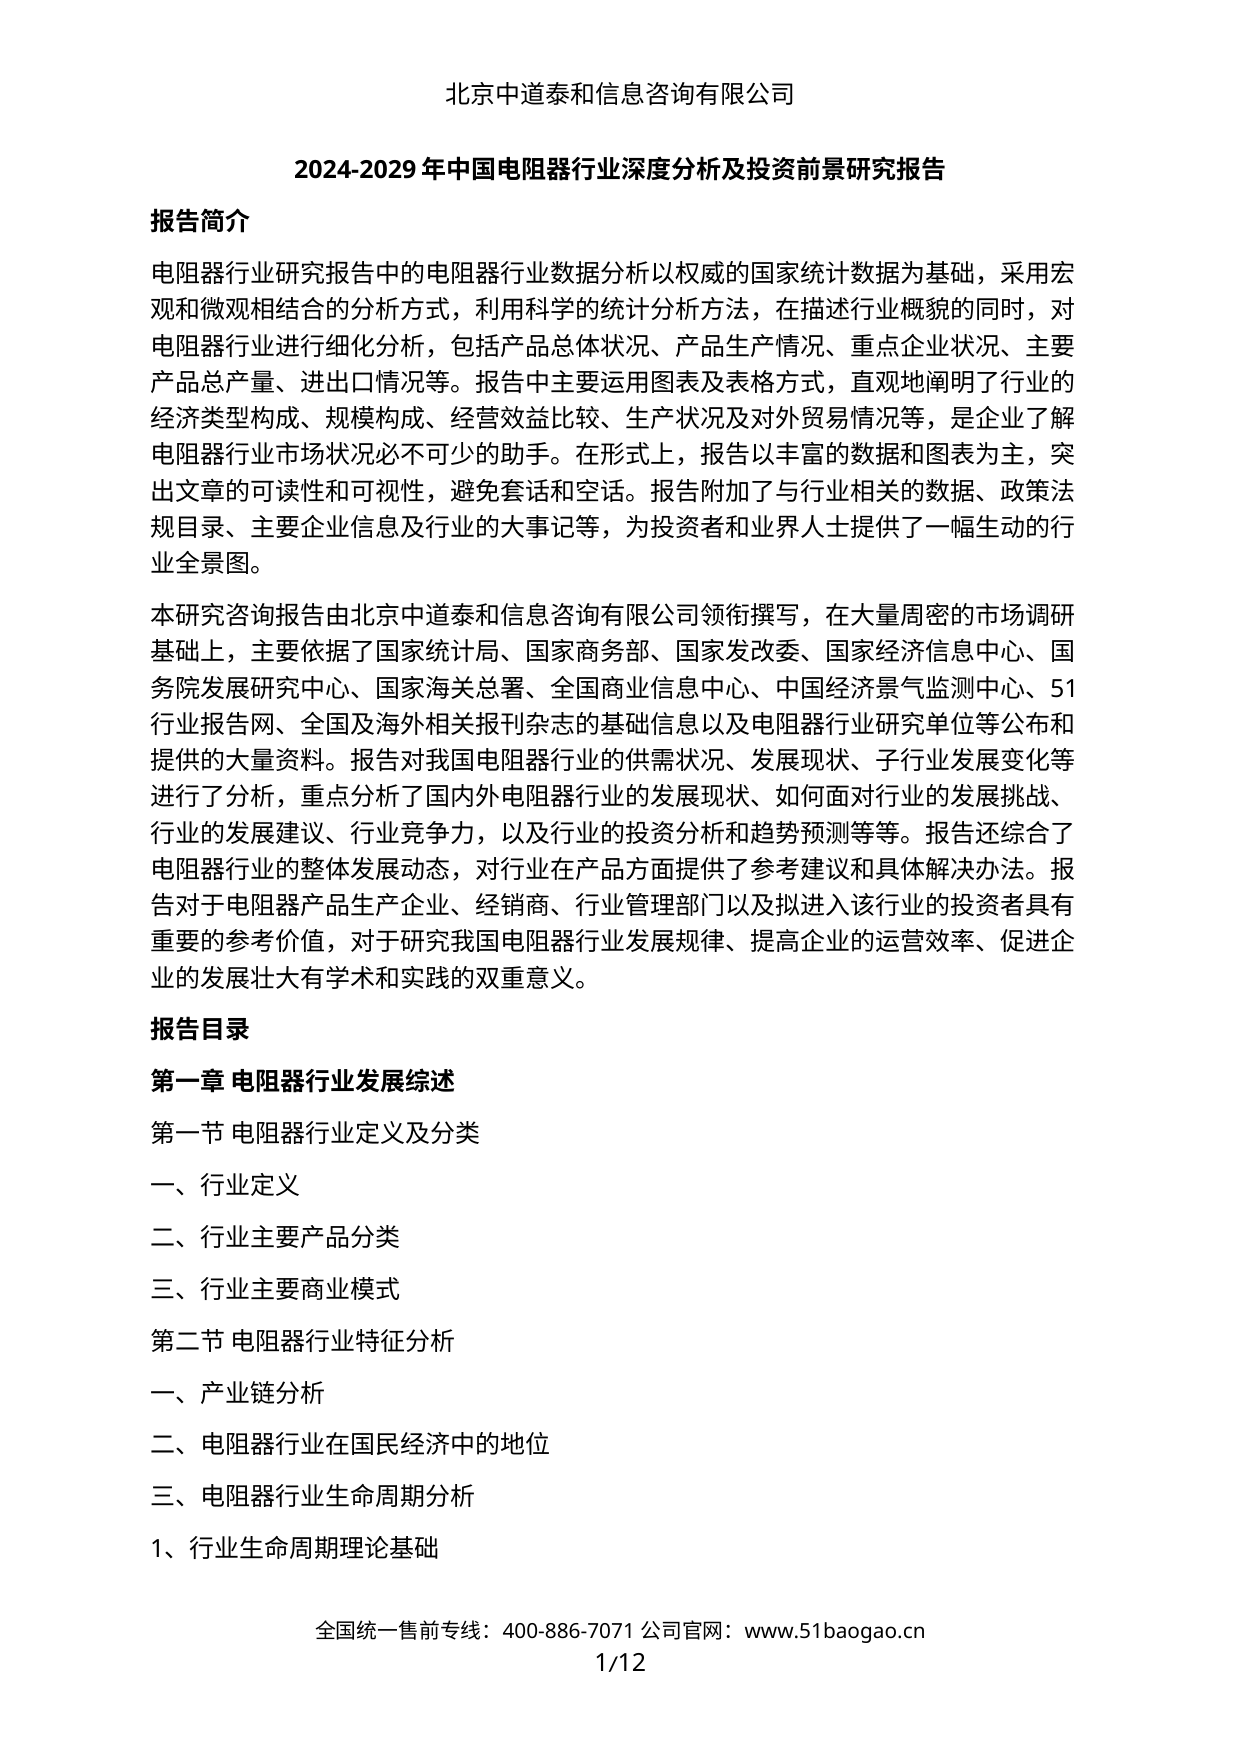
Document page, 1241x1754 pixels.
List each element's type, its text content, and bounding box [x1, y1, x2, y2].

text 报告简介 [150, 202, 1090, 238]
text 2024-2029年中国电阻器行业深度分析及投资前景研究报告 [150, 150, 1090, 186]
text 二、电阻器行业在国民经济中的地位 [150, 1425, 1090, 1461]
text 第一章 电阻器行业发展综述 [150, 1062, 1090, 1098]
text 二、行业主要产品分类 [150, 1217, 1090, 1254]
text 三、电阻器行业生命周期分析 [150, 1477, 1090, 1513]
text 一、产业链分析 [150, 1373, 1090, 1409]
text 第一节 电阻器行业定义及分类 [150, 1114, 1090, 1150]
text 1、行业生命周期理论基础 [150, 1529, 1090, 1565]
text 三、行业主要商业模式 [150, 1269, 1090, 1306]
text 报告目录 [150, 1010, 1090, 1046]
text 本研究咨询报告由北京中道泰和信息咨询有限公司领衔撰写，在大量周密的市场调研基础上，主要依据了国家统计局、国家商务部、国家发改委、国家经济信息中心、国务院发展研究中心、国家海关总署、全国商业信息中心、中国经济景气监测中心、51行业报告网、全国及海外相关报刊杂志的基础信息以及电阻器行业研究单位等公布和提供的大量资料。报告对我国电阻器行业的供需状况、发展现状、子行业发展变化等进行了分析，重点分析了国内外电阻器行业的发展现状、如何面对行业的发展挑战、行业的发展建议、行业竞争力，以及行业的投资分析和趋势预测等等。报告还综合了电阻器行业的整体发展动态，对行业在产品方面提供了参考建议和具体解决办法。报告对于电阻器产品生产企业、经销商、行业管理部门以及拟进入该行业的投资者具有重要的参考价值，对于研究我国电阻器行业发展规律、提高企业的运营效率、促进企业的发展壮大有学术和实践的双重意义。 [150, 596, 1090, 994]
text 电阻器行业研究报告中的电阻器行业数据分析以权威的国家统计数据为基础，采用宏观和微观相结合的分析方式，利用科学的统计分析方法，在描述行业概貌的同时，对电阻器行业进行细化分析，包括产品总体状况、产品生产情况、重点企业状况、主要产品总产量、进出口情况等。报告中主要运用图表及表格方式，直观地阐明了行业的经济类型构成、规模构成、经营效益比较、生产状况及对外贸易情况等，是企业了解电阻器行业市场状况必不可少的助手。在形式上，报告以丰富的数据和图表为主，突出文章的可读性和可视性，避免套话和空话。报告附加了与行业相关的数据、政策法规目录、主要企业信息及行业的大事记等，为投资者和业界人士提供了一幅生动的行业全景图。 [150, 254, 1090, 580]
text 一、行业定义 [150, 1166, 1090, 1202]
text 第二节 电阻器行业特征分析 [150, 1321, 1090, 1357]
